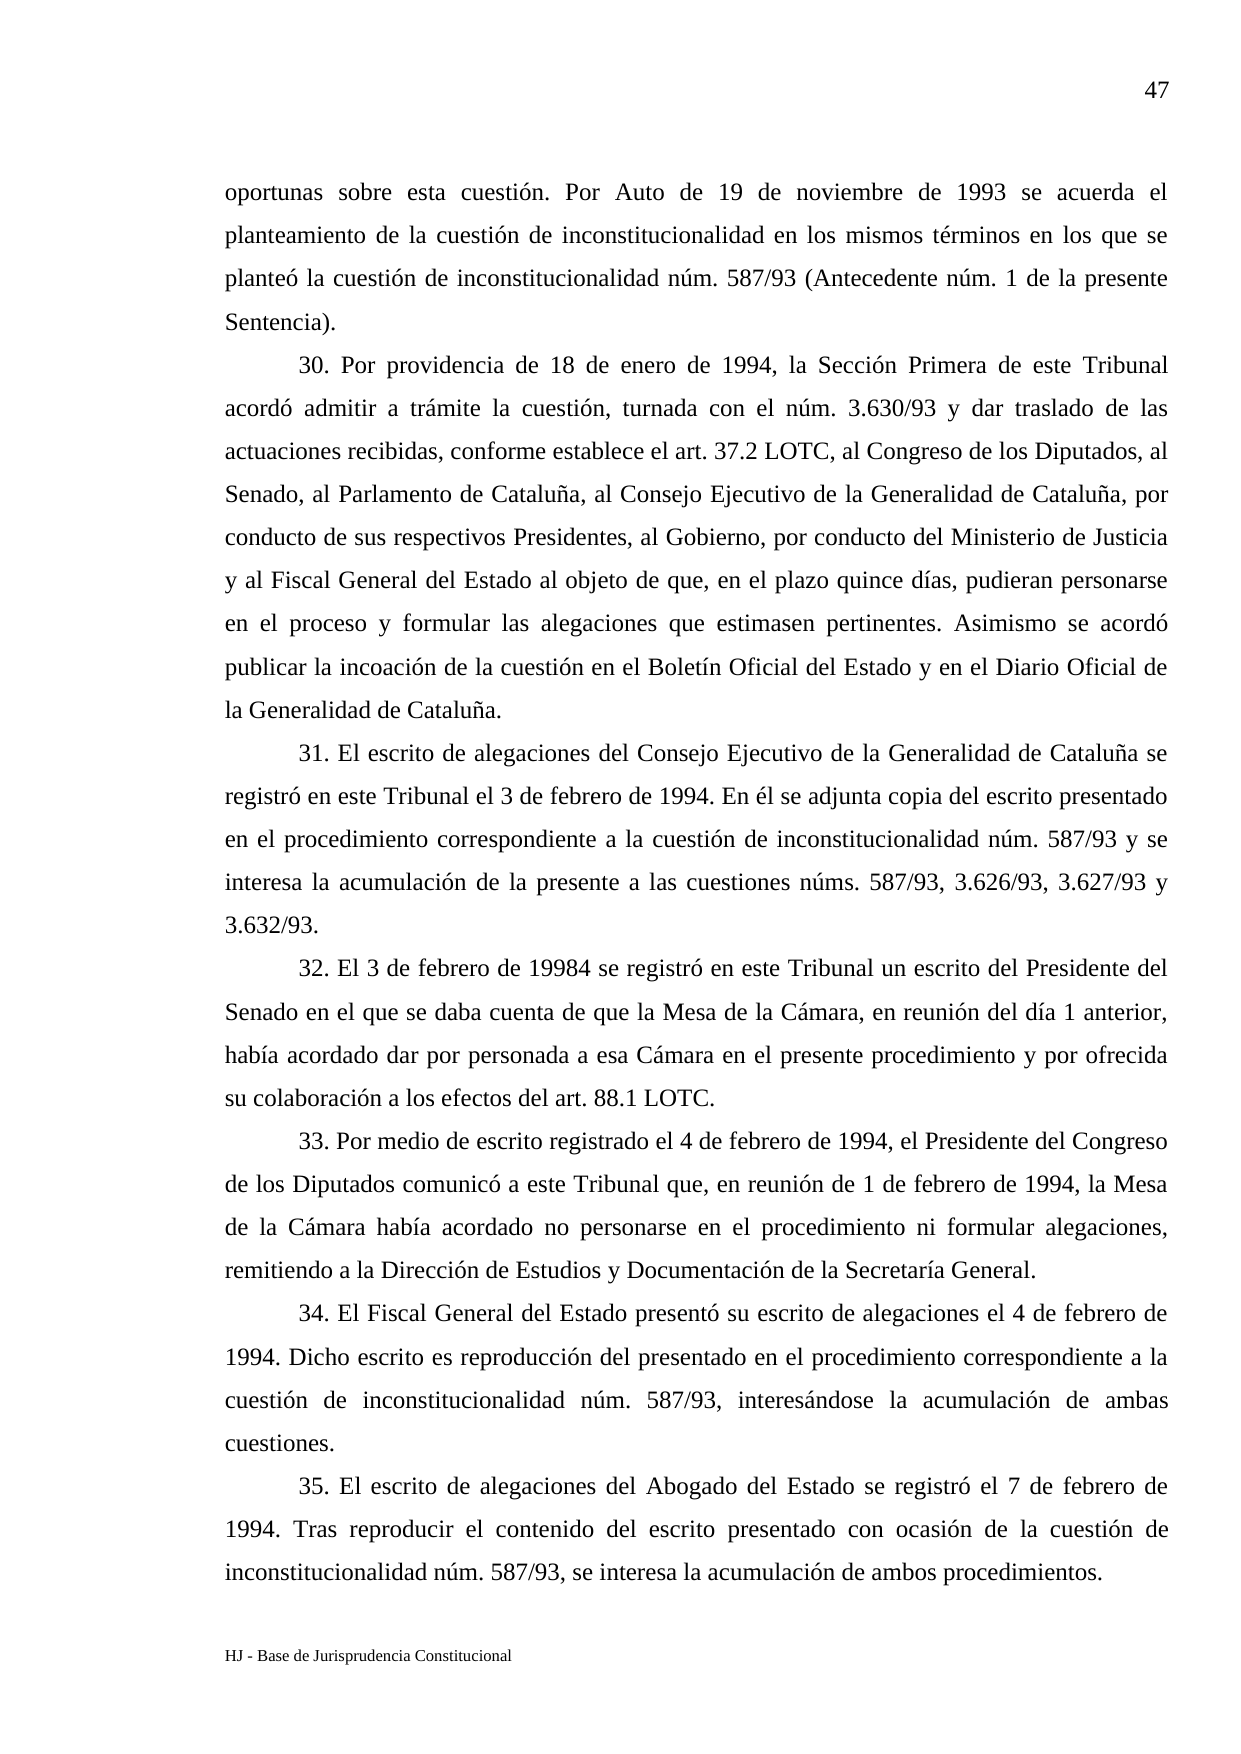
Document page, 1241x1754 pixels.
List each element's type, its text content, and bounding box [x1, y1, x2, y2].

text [224, 177, 1169, 335]
text 30. Por providencia de 18 de enero de 1994, la Sección Primera de este Tribunal acordó admitir a trámite la cuestión, turnada con el núm. 3.630/93 y dar traslado de las actuaciones recibidas, conforme establece el art. 37.2 LOTC, al Congreso de los Diputados, al Senado, al Parlamento de Cataluña, al Consejo Ejecutivo de la Generalidad de Cataluña, por conducto de sus respectivos Presidentes, al Gobierno, por conducto del Ministerio de Justicia y al Fiscal General del Estado al objeto de que, en el plazo quince días, pudieran personarse en el proceso y formular las alegaciones que estimasen pertinentes. Asimismo se acordó publicar la incoación de la cuestión en el Boletín Oficial del Estado y en el Diario Oficial de la Generalidad de Cataluña. [224, 350, 1169, 723]
text 31. El escrito de alegaciones del Consejo Ejecutivo de la Generalidad de Cataluña se registró en este Tribunal el 3 de febrero de 1994. En él se adjunta copia del escrito presentado en el procedimiento correspondiente a la cuestión de inconstitucionalidad núm. 587/93 y se interesa la acumulación de la presente a las cuestiones núms. 587/93, 3.626/93, 3.627/93 y 3.632/93. [224, 738, 1169, 939]
text 35. El escrito de alegaciones del Abogado del Estado se registró el 7 de febrero de 1994. Tras reproducir el contenido del escrito presentado con ocasión de la cuestión de inconstitucionalidad núm. 587/93, se interesa la acumulación de ambos procedimientos. [224, 1471, 1169, 1586]
text 34. El Fiscal General del Estado presentó su escrito de alegaciones el 4 de febrero de 1994. Dicho escrito es reproducción del presentado en el procedimiento correspondiente a la cuestión de inconstitucionalidad núm. 587/93, interesándose la acumulación de ambas cuestiones. [224, 1298, 1169, 1457]
text 32. El 3 de febrero de 19984 se registró en este Tribunal un escrito del Presidente del Senado en el que se daba cuenta de que la Mesa de la Cámara, en reunión del día 1 anterior, había acordado dar por personada a esa Cámara en el presente procedimiento y por ofrecida su colaboración a los efectos del art. 88.1 LOTC. [224, 953, 1169, 1112]
text 33. Por medio de escrito registrado el 4 de febrero de 1994, el Presidente del Congreso de los Diputados comunicó a este Tribunal que, en reunión de 1 de febrero de 1994, la Mesa de la Cámara había acordado no personarse en el procedimiento ni formular alegaciones, remitiendo a la Dirección de Estudios y Documentación de la Secretaría General. [224, 1126, 1169, 1284]
